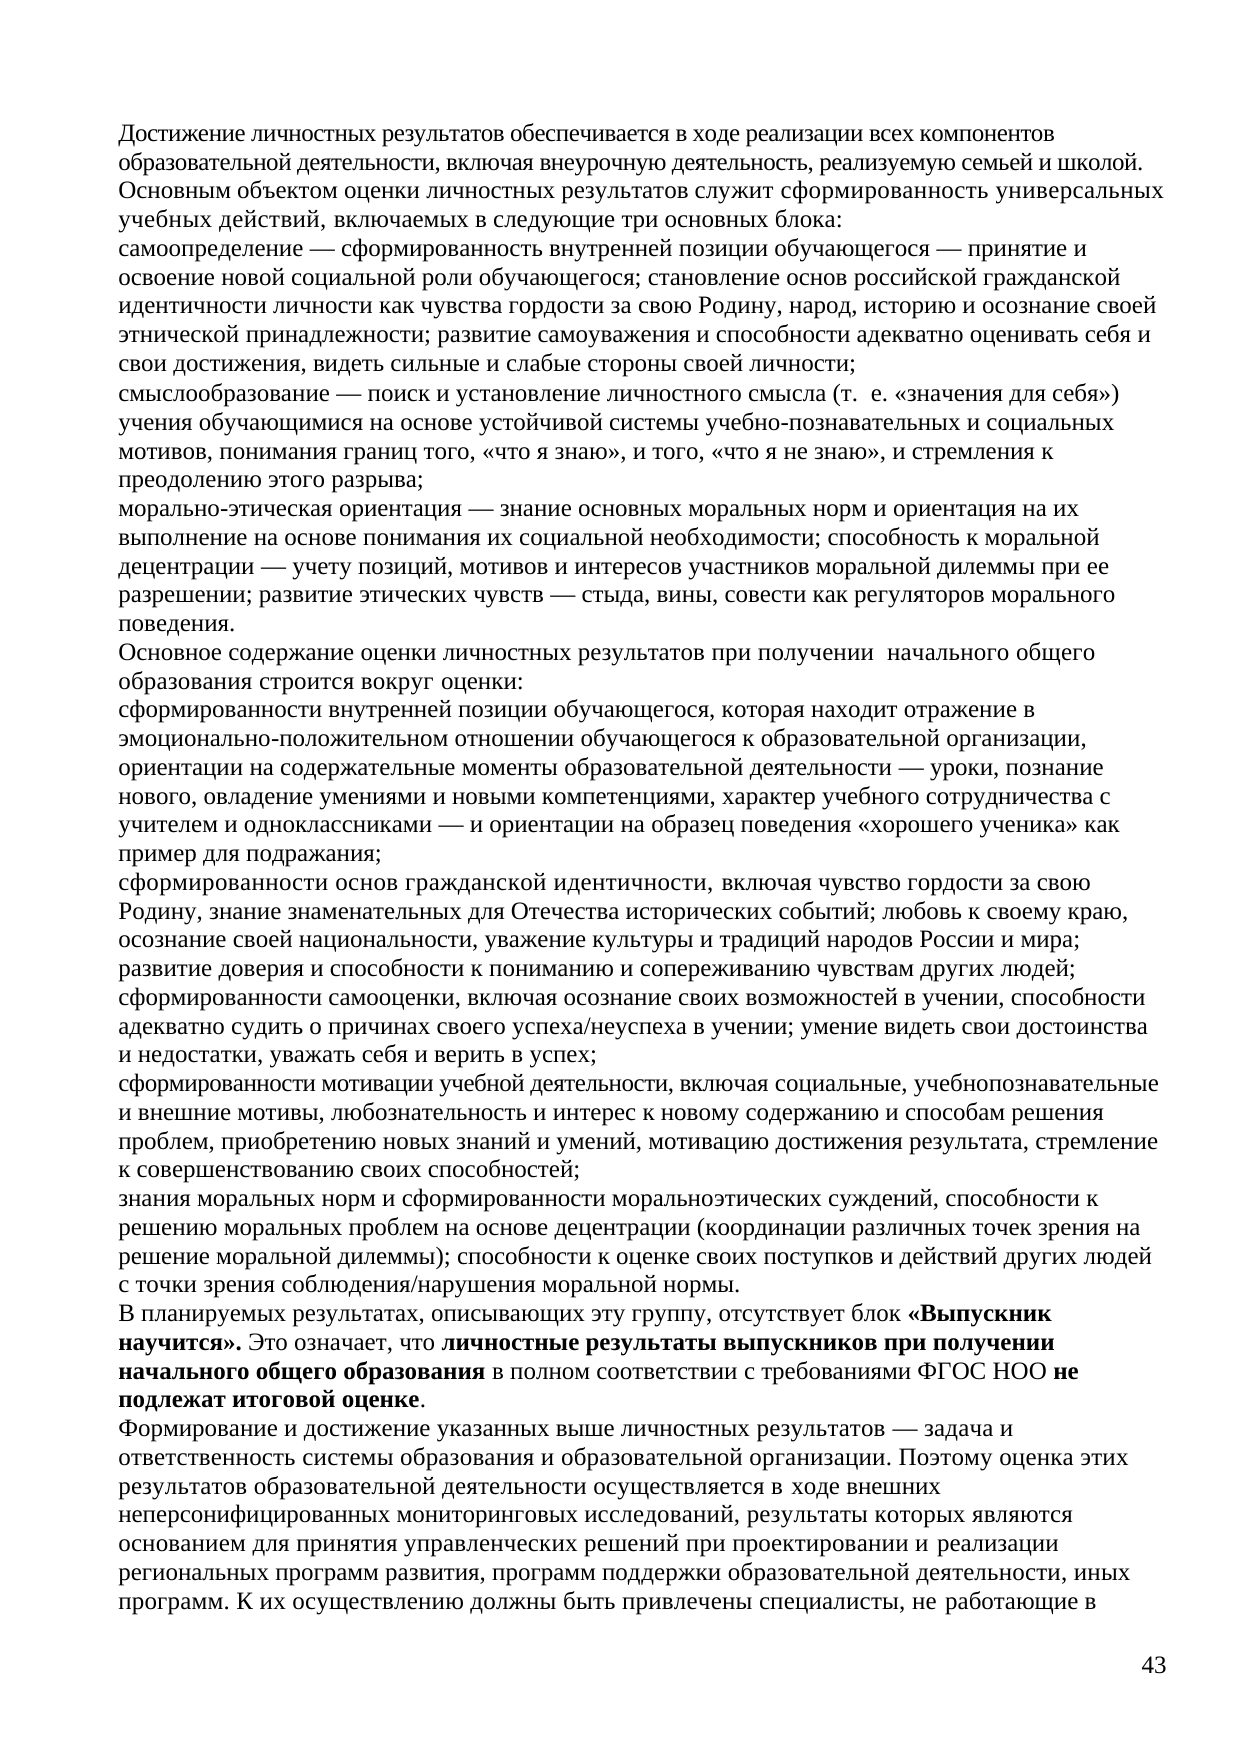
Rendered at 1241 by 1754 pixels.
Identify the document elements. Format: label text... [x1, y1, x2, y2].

text Основное содержание оценки личностных результатов при получении начального общего образования строится вокруг оценки: [118, 637, 1167, 694]
text морально-этическая ориентация — знание основных моральных норм и ориентация на их выполнение на основе понимания их социальной необходимости; способность к моральной децентрации — учету позиций, мотивов и интересов участников моральной дилеммы при ее разрешении; развитие этических чувств — стыда, вины, совести как регуляторов морального поведения. [118, 493, 1167, 637]
text сформированности основ гражданской идентичности, включая чувство гордости за свою Родину, знание знаменательных для Отечества исторических событий; любовь к своему краю, осознание своей национальности, уважение культуры и традиций народов России и мира; развитие доверия и способности к пониманию и сопереживанию чувствам других людей; [118, 867, 1167, 982]
text сформированности мотивации учебной деятельности, включая социальные, учебно­познавательные и внешние мотивы, любознательность и интерес к новому содержанию и способам решения проблем, приобретению новых знаний и умений, мотивацию достижения результата, стремление к совершенствованию своих способностей; [118, 1068, 1167, 1183]
text сформированности внутренней позиции обучающегося, которая находит отражение в эмоционально-положительном отношении обучающегося к образовательной организации, ориентации на содержательные моменты образовательной деятельности — уроки, познание нового, овладение умениями и новыми компетенциями, характер учебного сотрудничества с учителем и одноклассниками — и ориентации на образец поведения «хорошего ученика» как пример для подражания; [118, 694, 1167, 867]
text В планируемых результатах, описывающих эту группу, отсутствует блок «Выпускник научится». Это означает, что личностные результаты выпускников при получении начального общего образования в полном соответствии с требованиями ФГОС НОО не подлежат итоговой оценке. [118, 1298, 1167, 1413]
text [118, 1413, 1167, 1614]
text Достижение личностных результатов обеспечивается в ходе реализации всех компонентов образовательной деятельности, включая внеурочную деятельность, реализуемую семьей и школой. [118, 118, 1167, 176]
text знания моральных норм и сформированности морально­этических суждений, способности к решению моральных проблем на основе децентрации (координации различных точек зрения на решение моральной дилеммы); способности к оценке своих поступков и действий других людей с точки зрения соблюдения/нарушения моральной нормы. [118, 1183, 1167, 1298]
text сформированности самооценки, включая осознание своих возможностей в учении, способности адекватно судить о причинах своего успеха/неуспеха в учении; умение видеть свои достоинства и недостатки, уважать себя и верить в успех; [118, 982, 1167, 1068]
text смыслообразование — поиск и установление личностного смысла (т. е. «значения для себя») учения обучающимися на основе устойчивой системы учебно-познавательных и социальных мотивов, понимания границ того, «что я знаю», и того, «что я не знаю», и стремления к преодолению этого разрыва; [118, 377, 1167, 493]
text самоопределение — сформированность внутренней позиции обучающегося — принятие и освоение новой социальной роли обучающегося; становление основ российской гражданской идентичности личности как чувства гордости за свою Родину, народ, историю и осознание своей этнической принадлежности; развитие самоуважения и способности адекватно оценивать себя и свои достижения, видеть сильные и слабые стороны своей личности; [118, 233, 1167, 377]
text Основным объектом оценки личностных результатов служит сформированность универсальных учебных действий, включаемых в следующие три основных блока: [118, 176, 1167, 233]
